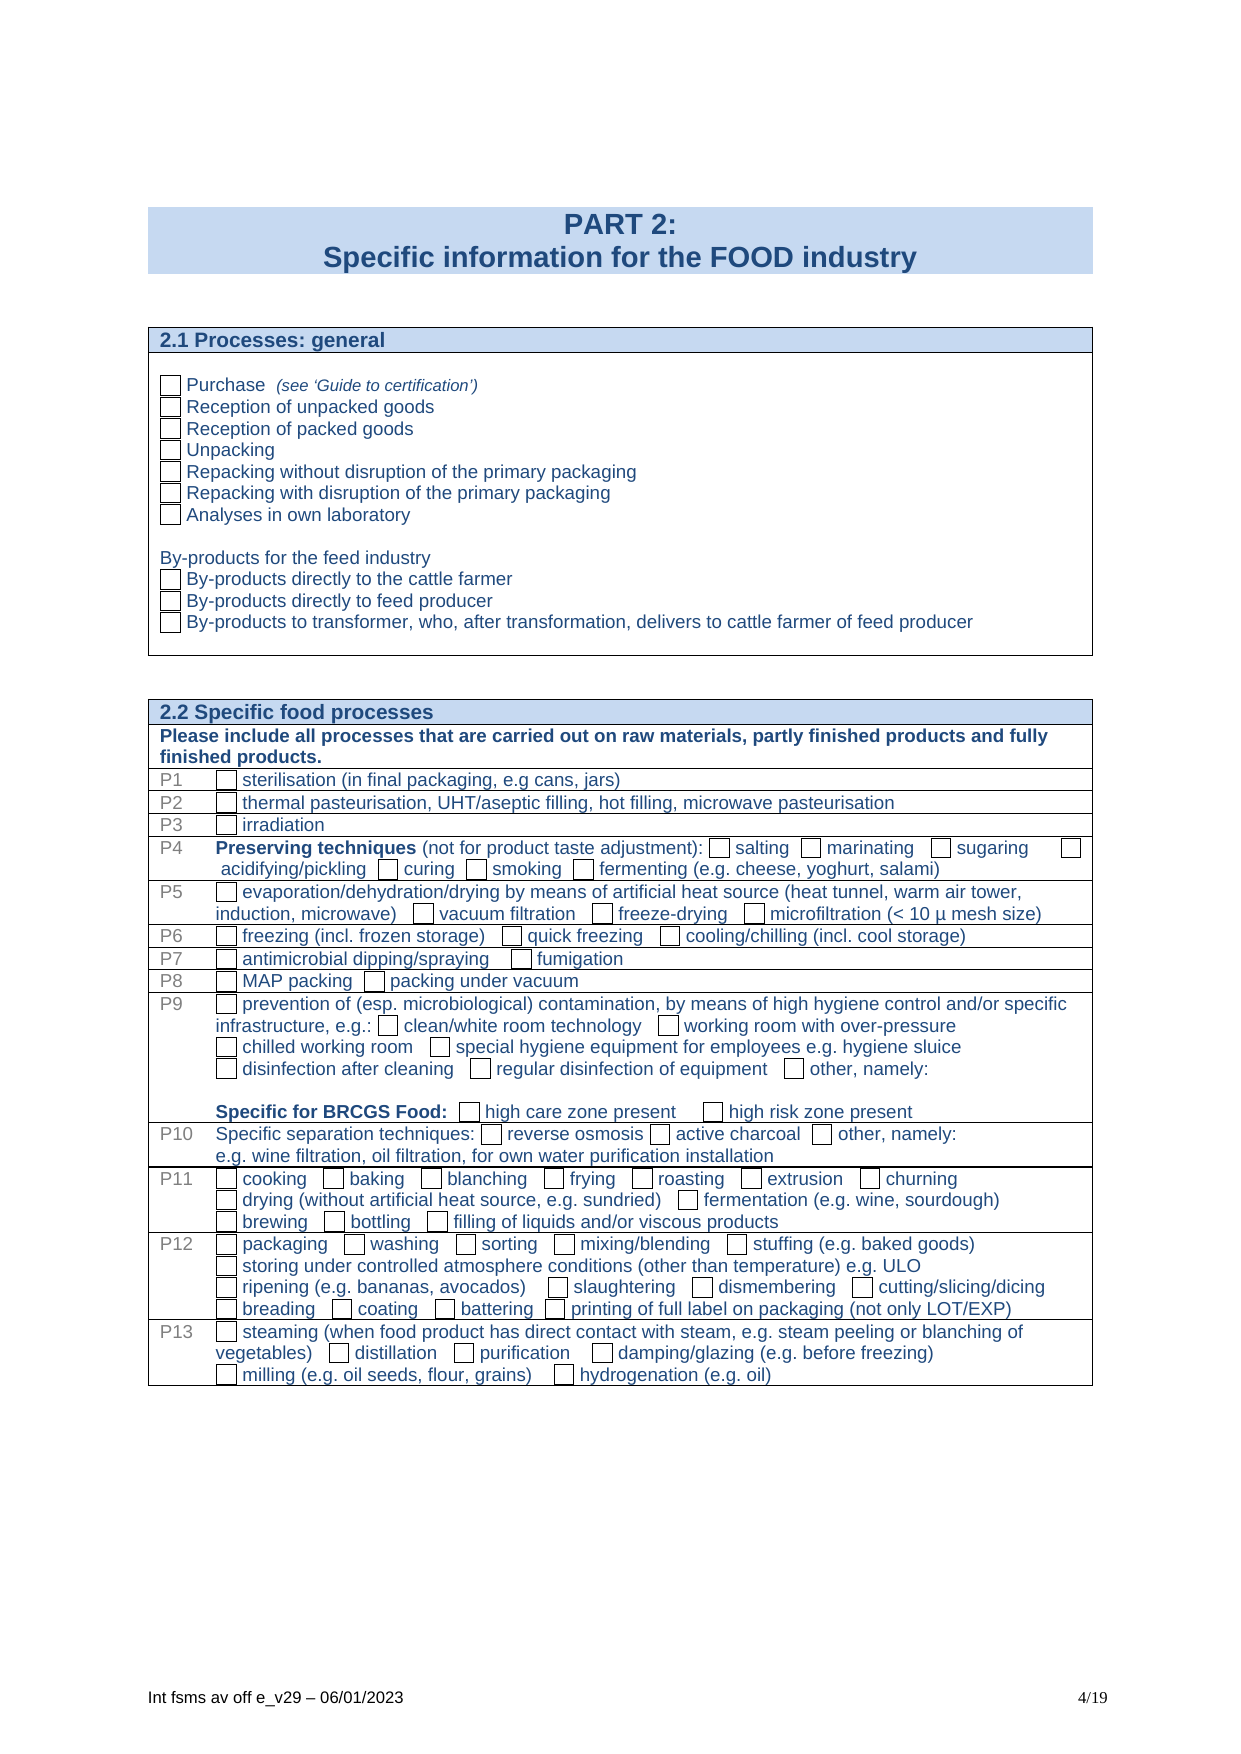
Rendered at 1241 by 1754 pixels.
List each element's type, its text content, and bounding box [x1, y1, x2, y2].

table_cell P12 [149, 1233, 204, 1319]
table_cell P3 [149, 814, 204, 836]
table_cell P6 [149, 925, 204, 947]
table_cell evaporation/dehydration/drying by means of artificial heat source (heat tunnel, warm air tower, induction, microwave) vacuum filtration freeze-drying microfiltration (< 10 µ mesh size) [204, 881, 1092, 924]
table_cell P4 [149, 837, 204, 880]
table_cell MAP packing packing under vacuum [204, 970, 1092, 992]
table_cell P13 [149, 1320, 204, 1385]
table_cell freezing (incl. frozen storage) quick freezing cooling/chilling (incl. cool storage) [204, 925, 1092, 947]
table_cell Preserving techniques (not for product taste adjustment): salting marinating sugaring acidifying/pickling curing smoking fermenting (e.g. cheese, yoghurt, salami) [204, 837, 1092, 880]
table_cell P8 [149, 970, 204, 992]
table_cell prevention of (esp. microbiological) contamination, by means of high hygiene control and/or specific infrastructure, e.g.: clean/white room technology working room with over-pressure chilled working room special hygiene equipment for employees e.g. hygiene sluice disinfection after cleaning regular disinfection of equipment other, namely: Specific for BRCGS Food: high care zone present high risk zone present [204, 993, 1092, 1122]
table_cell thermal pasteurisation, UHT/aseptic filling, hot filling, microwave pasteurisation [204, 791, 1092, 813]
table_cell P7 [149, 948, 204, 969]
table_cell [1059, 1233, 1092, 1319]
table_cell cooking baking blanching frying roasting extrusion churning drying (without artificial heat source, e.g. sundried) fermentation (e.g. wine, sourdough) brewing bottling filling of liquids and/or viscous products [204, 1168, 1059, 1232]
table_cell P1 [149, 769, 204, 790]
table_cell [1059, 1168, 1092, 1232]
table_header 2.2 Specific food processes [149, 700, 1092, 724]
table_cell Specific separation techniques: reverse osmosis active charcoal other, namely: e.g. wine filtration, oil filtration, for own water purification installation [204, 1123, 1092, 1166]
table_cell P9 [149, 993, 204, 1122]
table_cell steaming (when food product has direct contact with steam, e.g. steam peeling or blanching of vegetables) distillation purification damping/glazing (e.g. before freezing) milling (e.g. oil seeds, flour, grains) hydrogenation (e.g. oil) [204, 1320, 1059, 1385]
table_cell P5 [149, 881, 204, 924]
table_cell P2 [149, 791, 204, 813]
table_cell [1059, 1320, 1092, 1385]
table_cell irradiation [204, 814, 1092, 836]
table_cell P11 [149, 1168, 204, 1232]
table_cell P10 [149, 1123, 204, 1166]
table_cell Purchase (see ‘Guide to certification’) Reception of unpacked goods Reception of packed goods Unpacking Repacking without disruption of the primary packaging Repacking with disruption of the primary packaging Analyses in own laboratory By-products for the feed industry By-products directly to the cattle farmer By-products directly to feed producer By-products to transformer, who, after transformation, delivers to cattle farmer of feed producer [149, 353, 1092, 654]
table_cell Please include all processes that are carried out on raw materials, partly finished products and fully finished products. [149, 725, 1092, 768]
table_cell packaging washing sorting mixing/blending stuffing (e.g. baked goods) storing under controlled atmosphere conditions (other than temperature) e.g. ULO ripening (e.g. bananas, avocados) slaughtering dismembering cutting/slicing/dicing breading coating battering printing of full label on packaging (not only LOT/EXP) [204, 1233, 1059, 1319]
table_header PART 2: Specific information for the FOOD industry [148, 207, 1093, 274]
table_header 2.1 Processes: general [149, 328, 1092, 352]
table_cell sterilisation (in final packaging, e.g cans, jars) [204, 769, 1092, 790]
table_cell antimicrobial dipping/spraying fumigation [204, 948, 1092, 969]
